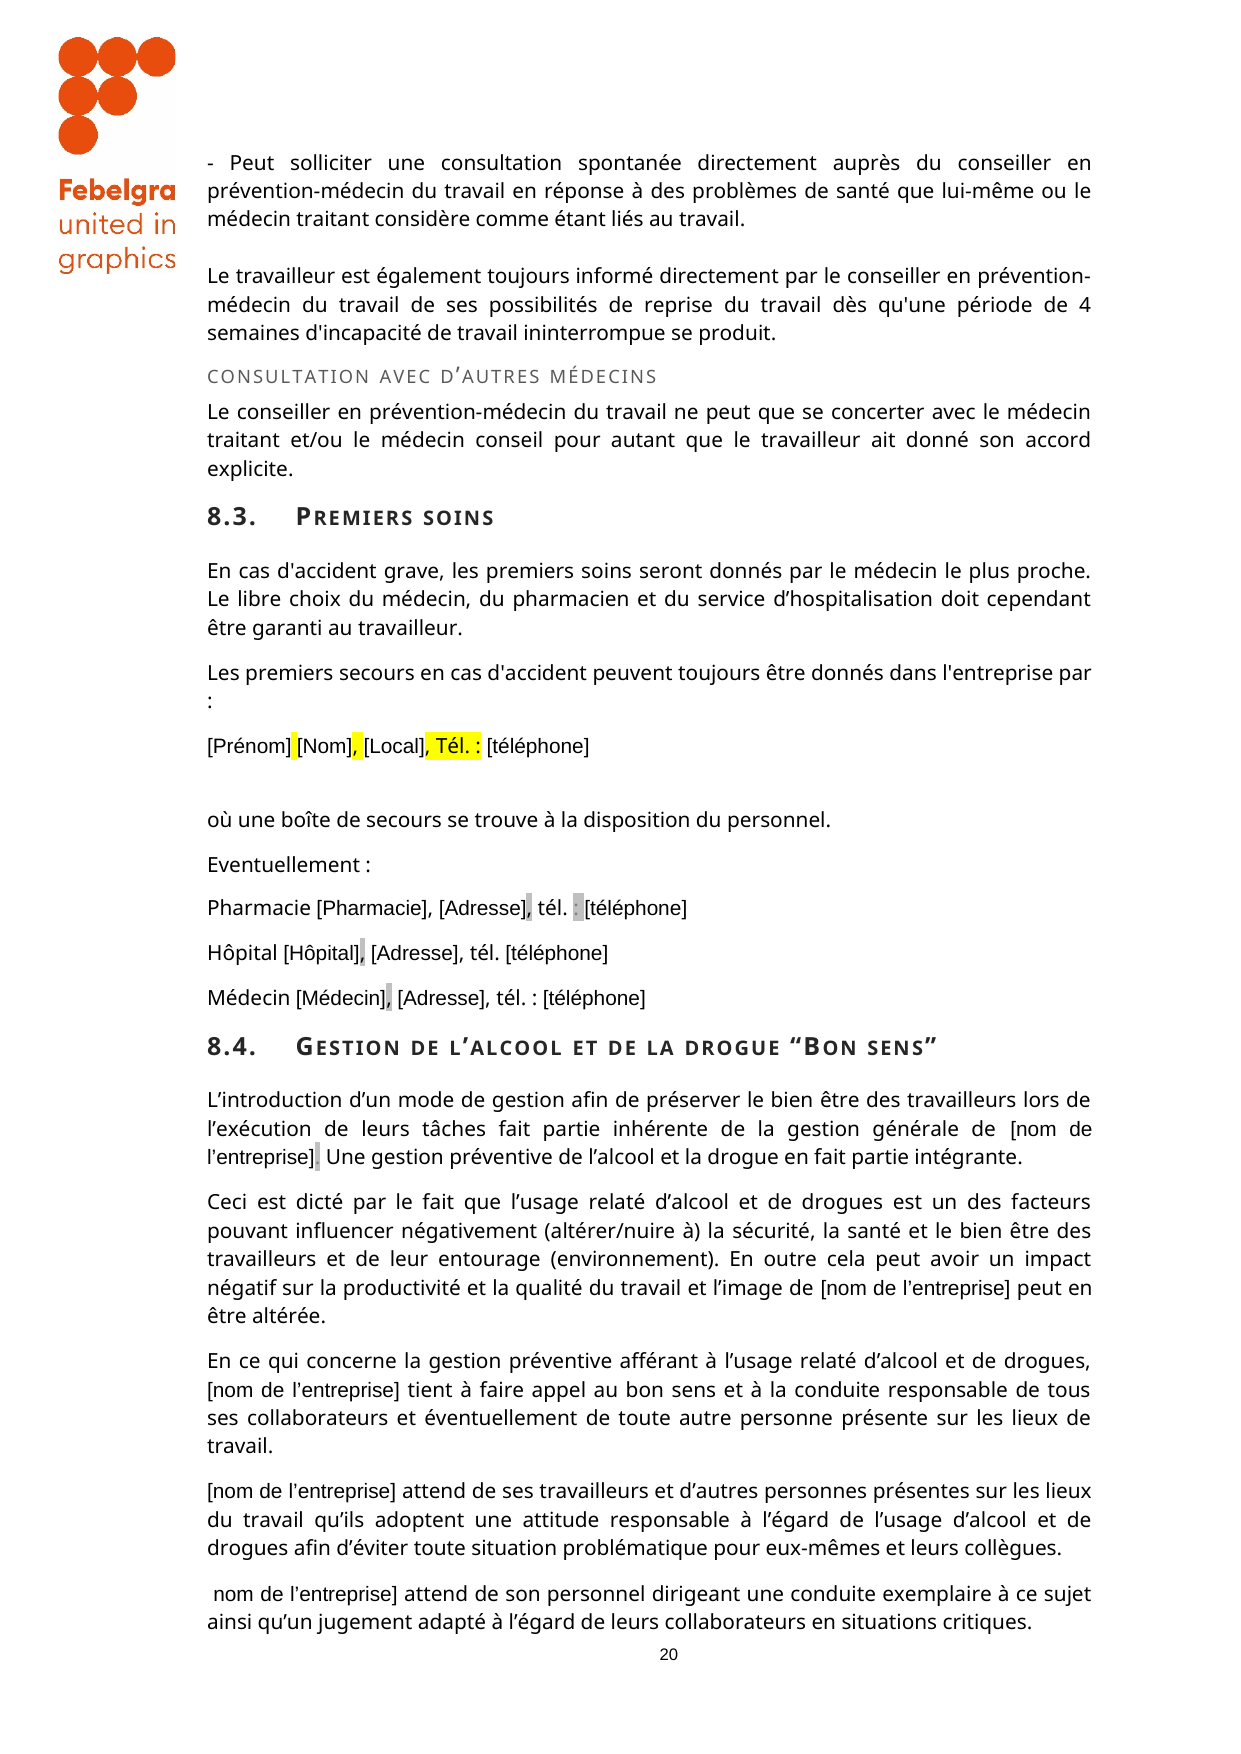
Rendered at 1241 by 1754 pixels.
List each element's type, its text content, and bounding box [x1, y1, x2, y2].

text Les premiers secours en cas d'accident peuvent toujours être donnés dans l'entreprise par : [207, 658, 1092, 715]
picture [58, 37, 176, 274]
text , , Tél. : [207, 732, 291, 760]
text , , Tél. : [297, 732, 352, 760]
text Ceci est dicté par le fait que l’usage relaté d’alcool et de drogues est un des facteurs pouvant influencer négativement (altérer/nuire à) la sécurité, la santé et le bien être des travailleurs et de leur entourage (environnement). En outre cela peut avoir un impact négatif sur la productivité et la qualité du travail et l’image de peut en être altérée. [207, 1187, 1092, 1329]
subtitle consultation avec d’autres médecins [207, 359, 1092, 391]
text , , Tél. : [363, 732, 425, 760]
text Pharmacie , , tél. : [584, 893, 1092, 921]
text Eventuellement : [207, 850, 1092, 879]
text En cas d'accident grave, les premiers soins seront donnés par le médecin le plus proche. Le libre choix du médecin, du pharmacien et du service d’hospitalisation doit cependant être garanti au travailleur. [207, 556, 1092, 641]
text Pharmacie , , tél. : [207, 893, 526, 921]
text - Peut solliciter une consultation spontanée directement auprès du conseiller en prévention-médecin du travail en réponse à des problèmes de santé que lui-même ou le médecin traitant considère comme étant liés au travail. [207, 148, 1092, 233]
text Le travailleur est également toujours informé directement par le conseiller en prévention-médecin du travail de ses possibilités de reprise du travail dès qu'une période de 4 semaines d'incapacité de travail ininterrompue se produit. [207, 261, 1092, 347]
subtitle 8.4. Gestion de l’alcool et de la drogue “Bon sens” [207, 1028, 1092, 1062]
text attend de ses travailleurs et d’autres personnes présentes sur les lieux du travail qu’ils adoptent une attitude responsable à l’égard de l’usage d’alcool et de drogues afin d’éviter toute situation problématique pour eux-mêmes et leurs collègues. [207, 1477, 1092, 1562]
text où une boîte de secours se trouve à la disposition du personnel. [207, 805, 1092, 833]
text , , Tél. : [481, 732, 1092, 760]
text Hôpital , , tél. [207, 938, 360, 966]
text Médecin , , tél. : [207, 983, 386, 1011]
text En ce qui concerne la gestion préventive afférant à l’usage relaté d’alcool et de drogues, tient à faire appel au bon sens et à la conduite responsable de tous ses collaborateurs et éventuellement de toute autre personne présente sur les lieux de travail. [207, 1346, 1092, 1460]
text Médecin , , tél. : [392, 983, 1092, 1011]
text L’introduction d’un mode de gestion afin de préserver le bien être des travailleurs lors de l’exécution de leurs tâches fait partie inhérente de la gestion générale de . Une gestion préventive de l’alcool et la drogue en fait partie intégrante. [207, 1085, 1092, 1171]
subtitle 8.3. Premiers soins [207, 499, 1092, 533]
text attend de son personnel dirigeant une conduite exemplaire à ce sujet ainsi qu’un jugement adapté à l’égard de leurs collaborateurs en situations critiques. [207, 1579, 1092, 1636]
text Le conseiller en prévention-médecin du travail ne peut que se concerter avec le médecin traitant et/ou le médecin conseil pour autant que le travailleur ait donné son accord explicite. [207, 397, 1092, 482]
text Hôpital , , tél. [365, 938, 1092, 966]
